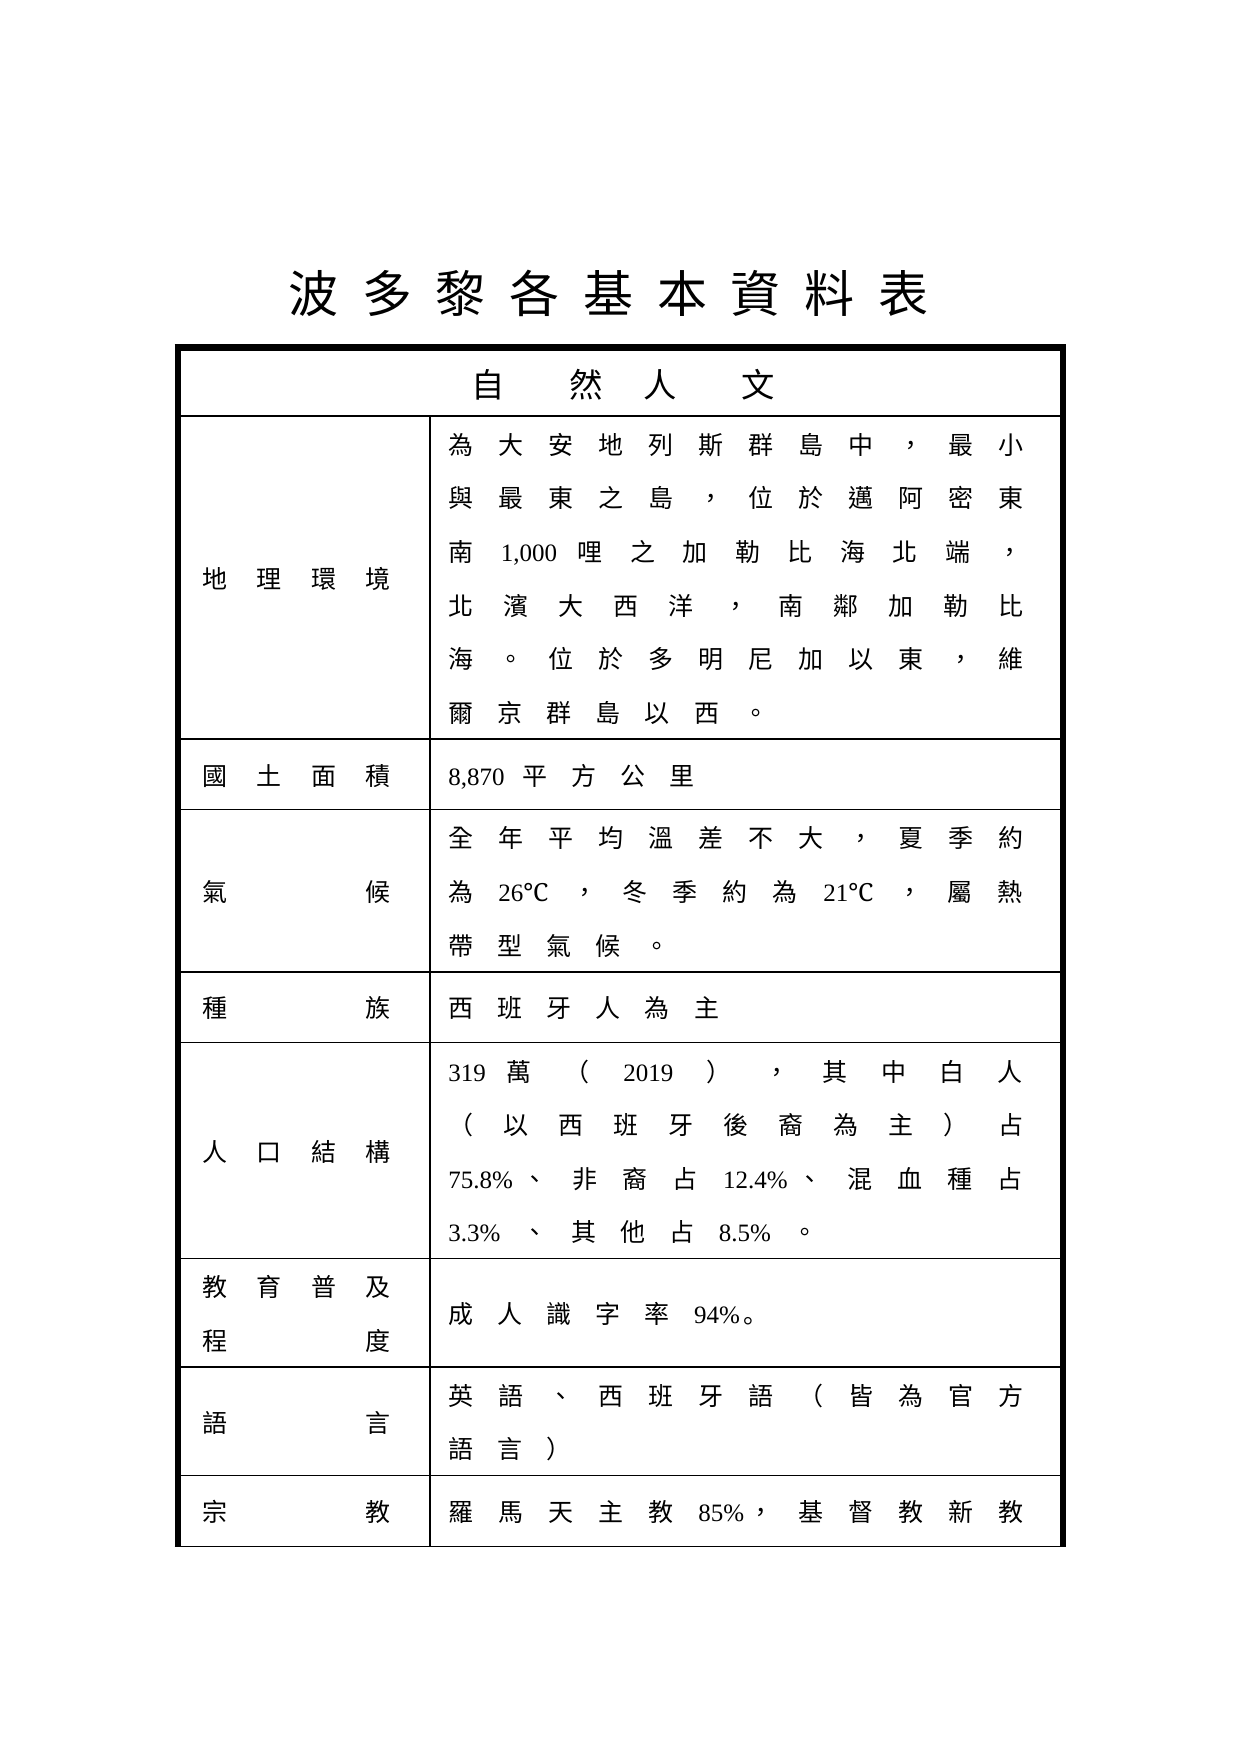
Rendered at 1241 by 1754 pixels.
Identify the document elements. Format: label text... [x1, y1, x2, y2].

table_cell 8,870平方公里 [431, 740, 1060, 809]
table_cell 語言 [181, 1368, 429, 1475]
table_cell 英語、西班牙語（皆為官方語言） [431, 1368, 1060, 1475]
table_cell 地理環境 [181, 417, 429, 738]
table_cell 氣候 [181, 810, 429, 971]
table_cell 種族 [181, 973, 429, 1042]
table_cell 319萬（2019），其中白人（以西班牙後裔為主）占75.8%、非裔占12.4%、混血種占3.3%、其他占8.5%。 [431, 1043, 1060, 1257]
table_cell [431, 1476, 1060, 1546]
table_cell 全年平均溫差不大，夏季約為26℃，冬季約為21℃，屬熱帶型氣候。 [431, 810, 1060, 971]
table_cell 西班牙人為主 [431, 973, 1060, 1042]
table_cell 成人識字率94%。 [431, 1259, 1060, 1366]
table_cell 人口結構 [181, 1043, 429, 1257]
table_cell 國土面積 [181, 740, 429, 809]
table_cell 宗教 [181, 1476, 429, 1546]
table_cell 為大安地列斯群島中，最小與最東之島，位於邁阿密東南1,000哩之加勒比海北端，北濱大西洋，南鄰加勒比海。位於多明尼加以東，維爾京群島以西。 [431, 417, 1060, 738]
text 波多黎各基本資料表 [178, 237, 1063, 344]
table_cell 教育普及程度 [181, 1259, 429, 1366]
table_header 自 然 人 文 [181, 351, 1060, 415]
